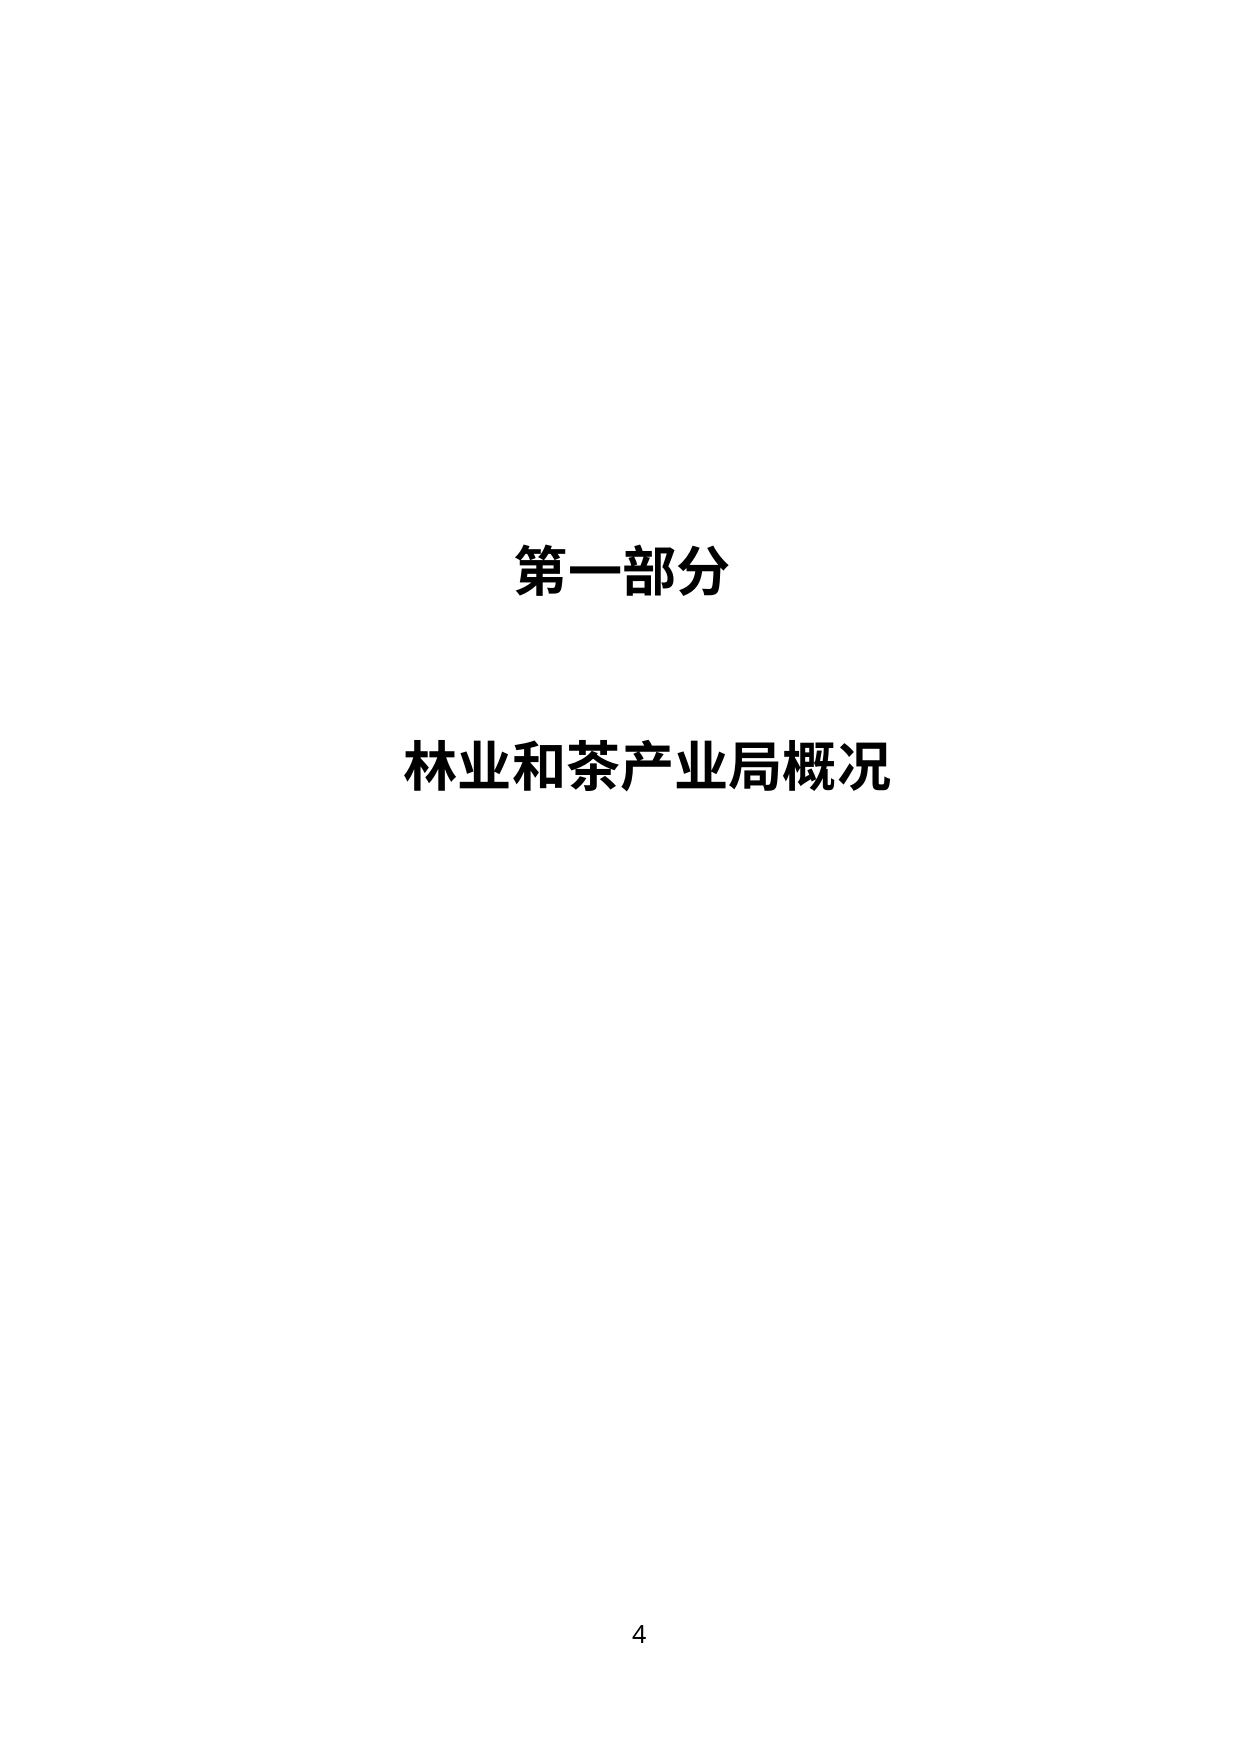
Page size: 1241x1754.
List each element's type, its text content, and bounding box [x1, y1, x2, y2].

list 第一部分 [187, 519, 1053, 617]
list 林业和茶产业局概况 [187, 714, 1053, 812]
